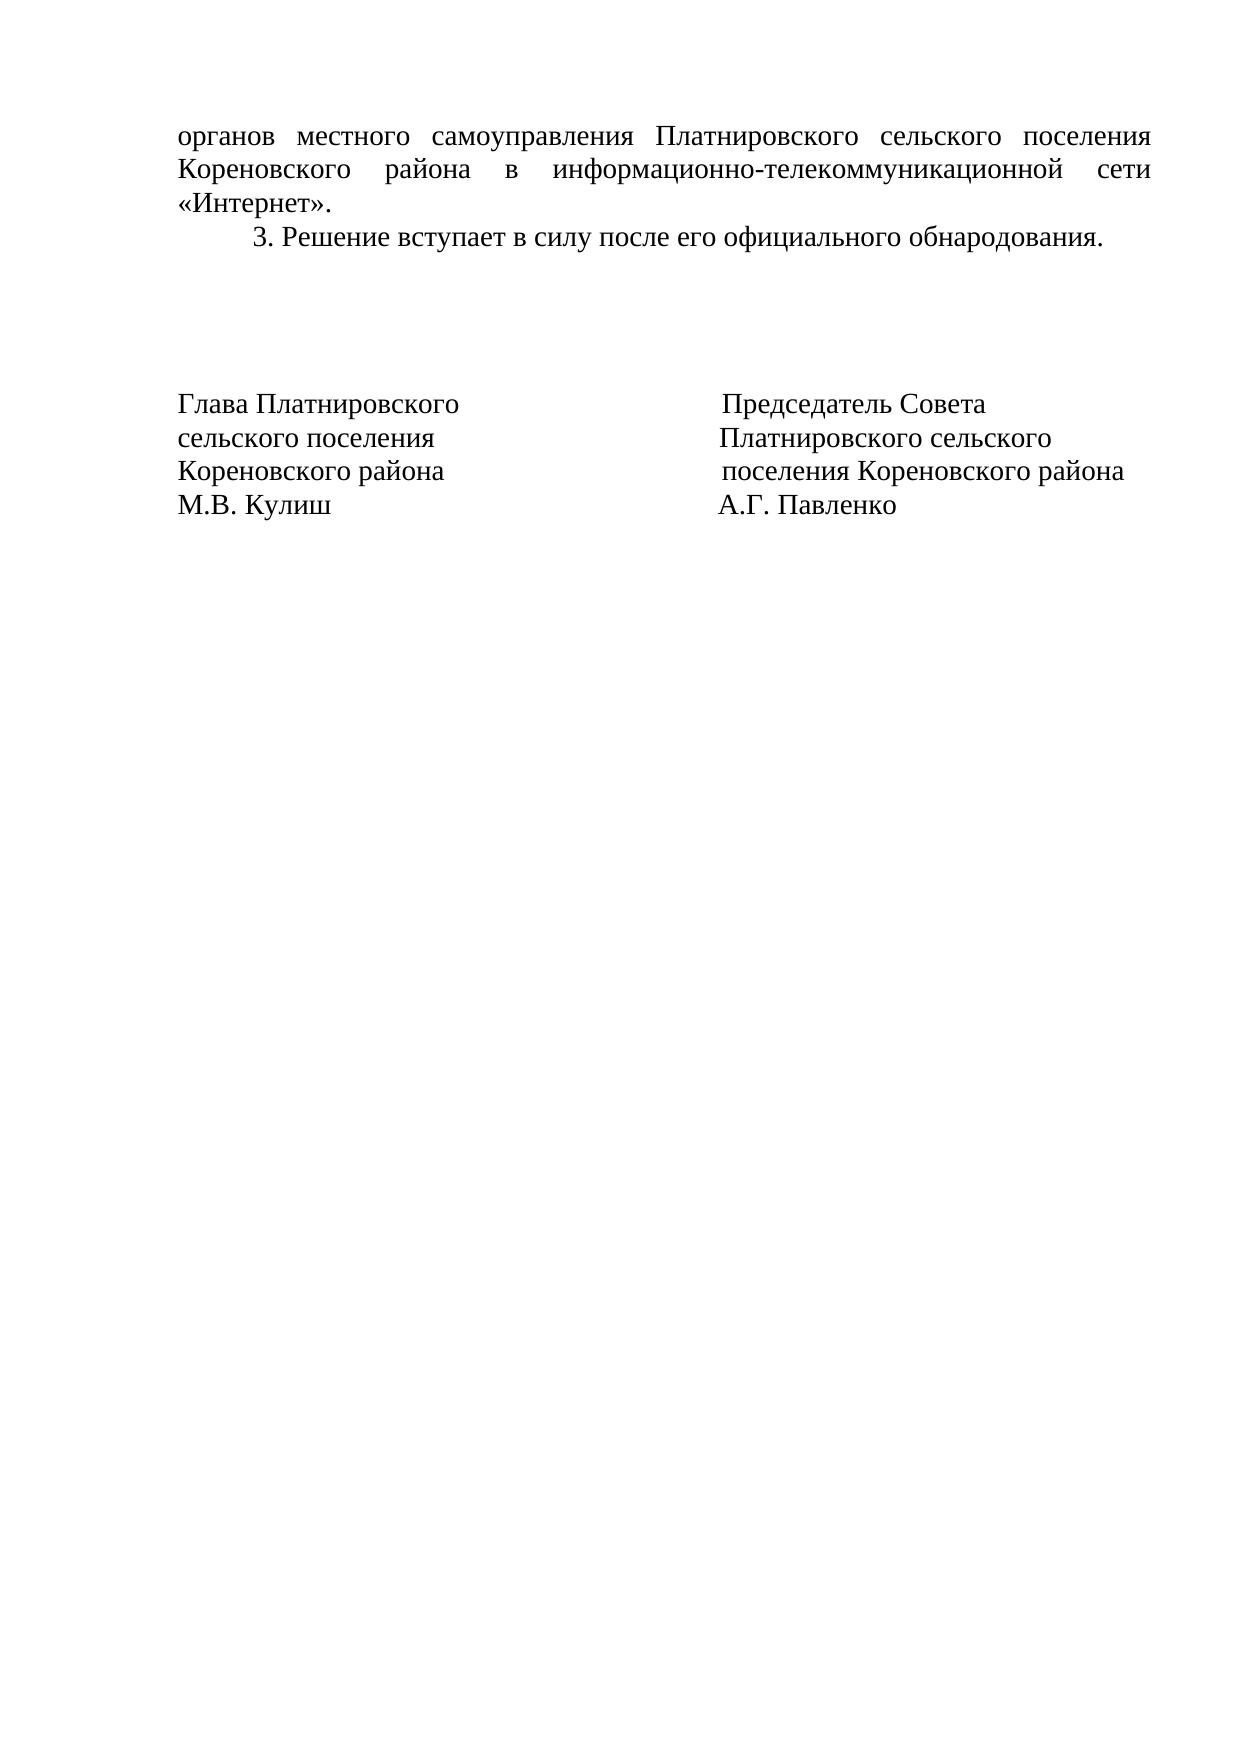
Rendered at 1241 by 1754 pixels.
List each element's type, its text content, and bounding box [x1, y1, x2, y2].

text 3. Решение вступает в силу после его официального обнародования. [177, 219, 1152, 252]
subtitle Глава Платнировского Председатель Совета [177, 386, 1152, 420]
subtitle сельского поселения Платнировского сельского [177, 420, 1152, 453]
text Кореновского района поселения Кореновского района [177, 453, 1152, 487]
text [177, 118, 1152, 219]
text М.В. Кулиш А.Г. Павленко [177, 487, 1152, 521]
